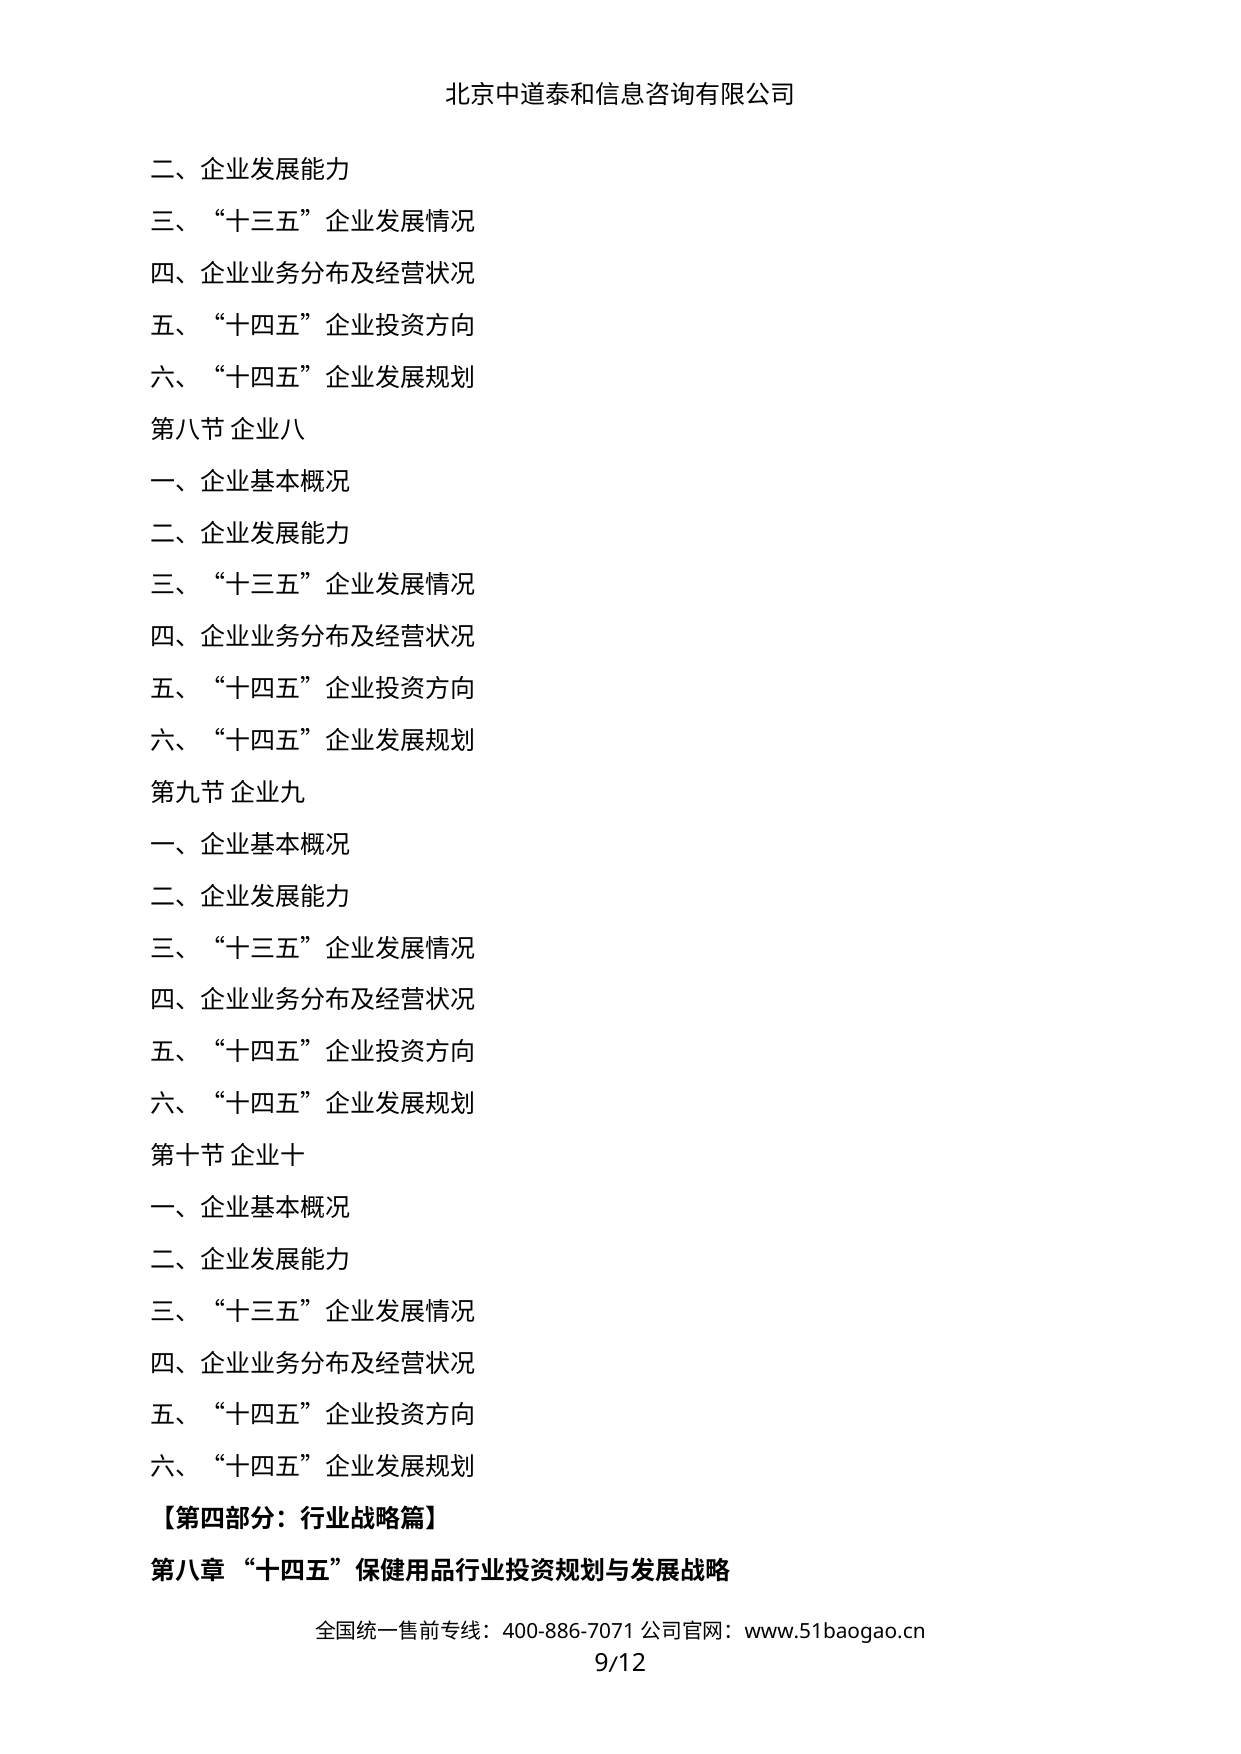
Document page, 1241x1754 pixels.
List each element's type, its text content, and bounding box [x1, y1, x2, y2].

text 三、“十三五”企业发展情况 [150, 1291, 1090, 1327]
text 三、“十三五”企业发展情况 [150, 565, 1090, 601]
text 五、“十四五”企业投资方向 [150, 1395, 1090, 1431]
text 一、企业基本概况 [150, 824, 1090, 861]
text 六、“十四五”企业发展规划 [150, 357, 1090, 394]
text 五、“十四五”企业投资方向 [150, 306, 1090, 342]
text 四、企业业务分布及经营状况 [150, 617, 1090, 653]
text 二、企业发展能力 [150, 876, 1090, 912]
text 第八节 企业八 [150, 409, 1090, 446]
text 四、企业业务分布及经营状况 [150, 1343, 1090, 1379]
text 六、“十四五”企业发展规划 [150, 1447, 1090, 1483]
text 二、企业发展能力 [150, 150, 1090, 186]
text 第十节 企业十 [150, 1136, 1090, 1172]
text 【第四部分：行业战略篇】 [150, 1499, 1090, 1535]
text 六、“十四五”企业发展规划 [150, 721, 1090, 757]
text 五、“十四五”企业投资方向 [150, 1032, 1090, 1068]
text 三、“十三五”企业发展情况 [150, 928, 1090, 964]
text 第八章 “十四五”保健用品行业投资规划与发展战略 [150, 1551, 1090, 1587]
text 一、企业基本概况 [150, 461, 1090, 497]
text 六、“十四五”企业发展规划 [150, 1084, 1090, 1120]
text 二、企业发展能力 [150, 513, 1090, 549]
text 第九节 企业九 [150, 772, 1090, 809]
text 四、企业业务分布及经营状况 [150, 980, 1090, 1016]
text 一、企业基本概况 [150, 1187, 1090, 1224]
text 四、企业业务分布及经营状况 [150, 254, 1090, 290]
text 二、企业发展能力 [150, 1239, 1090, 1276]
text 五、“十四五”企业投资方向 [150, 669, 1090, 705]
text 三、“十三五”企业发展情况 [150, 202, 1090, 238]
